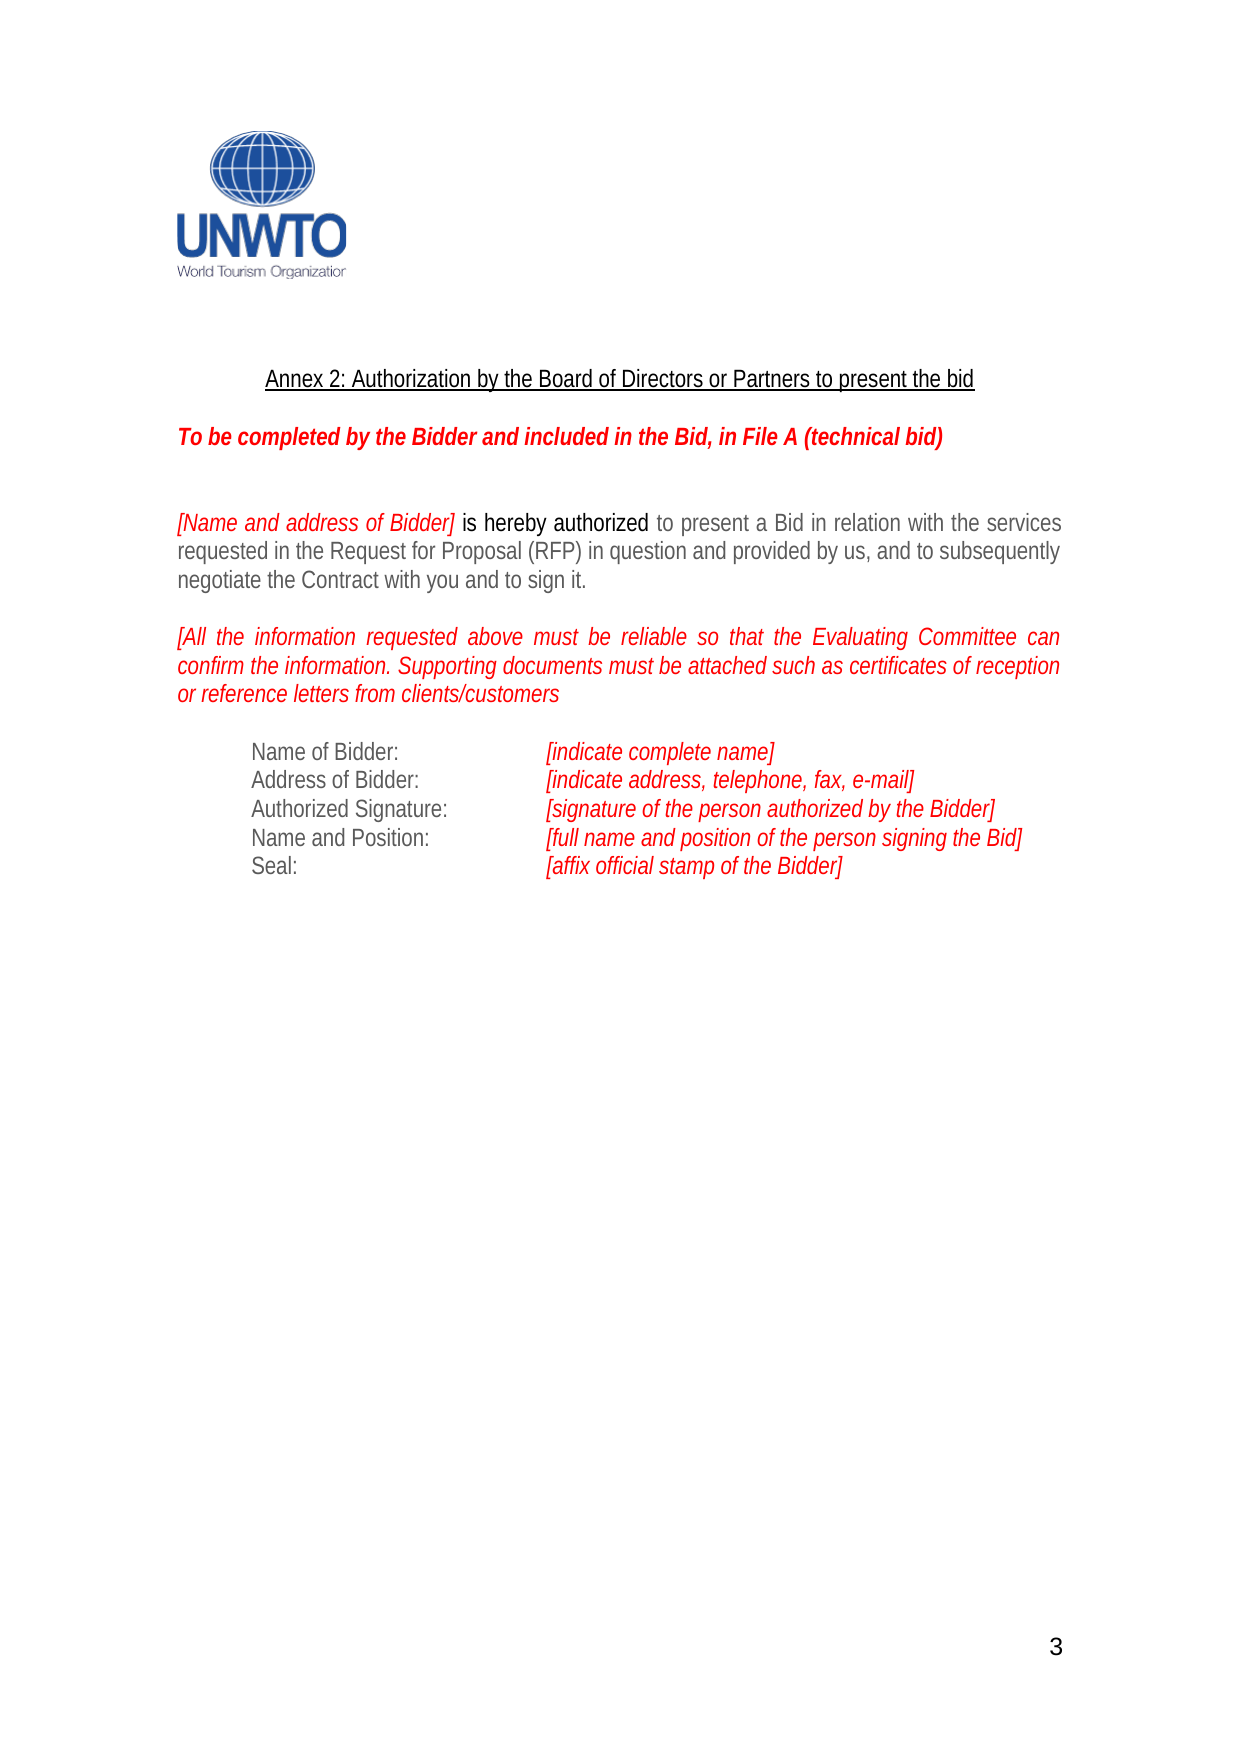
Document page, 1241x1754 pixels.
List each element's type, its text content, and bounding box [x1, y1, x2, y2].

text Address of Bidder: [indicate address, telephone, fax, e-mail] [177, 765, 1063, 794]
picture [177, 131, 347, 279]
text To be completed by the Bidder and included in the Bid, in File A (technical bid) [177, 422, 1063, 450]
text [Name and address of Bidder] is hereby authorized to present a Bid in relation with the services requested in the Request for Proposal (RFP) in question and provided by us, and to subsequently negotiate the Contract with you and to sign it. [177, 508, 1063, 593]
text Annex 2: Authorization by the Board of Directors or Partners to present the bid [177, 364, 1063, 393]
text Authorized Signature: [signature of the person authorized by the Bidder] [177, 794, 1063, 823]
text Name of Bidder: [indicate complete name] [177, 737, 1063, 765]
text [All the information requested above must be reliable so that the Evaluating Committee can confirm the information. Supporting documents must be attached such as certificates of reception or reference letters from clients/customers [177, 622, 1063, 708]
text Seal: [affix official stamp of the Bidder] [177, 851, 1063, 880]
text Name and Position: [full name and position of the person signing the Bid] [177, 823, 1063, 851]
